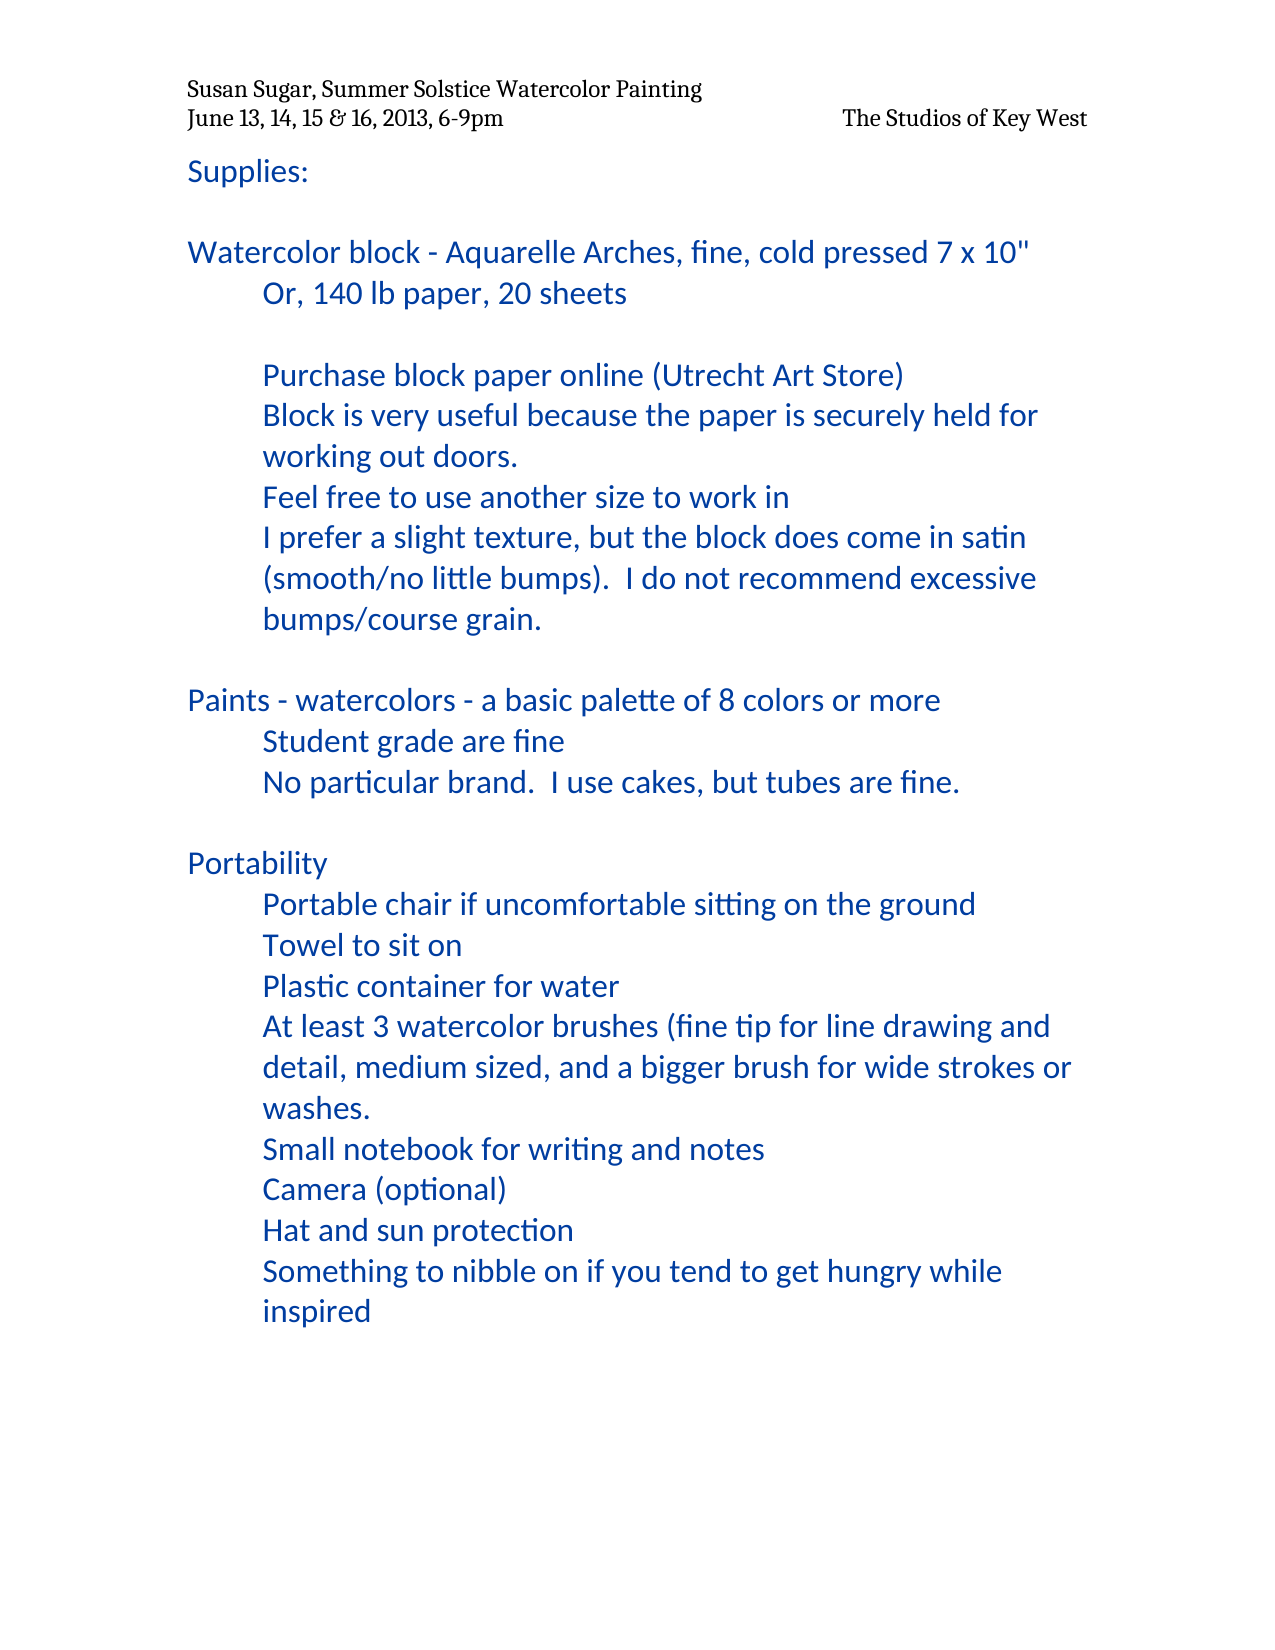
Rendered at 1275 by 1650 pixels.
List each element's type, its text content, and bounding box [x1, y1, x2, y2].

text Plastic container for water [187, 964, 1087, 1005]
text Student grade are fine [187, 720, 1087, 761]
text I prefer a slight texture, but the block does come in satin (smooth/no little bumps). I do not recommend excessive bumps/course grain. [187, 517, 1087, 639]
text Portable chair if uncomfortable sitting on the ground [187, 883, 1087, 924]
text Camera (optional) [187, 1168, 1087, 1209]
text Supplies: [187, 150, 1087, 191]
text Feel free to use another size to work in [187, 476, 1087, 517]
text Watercolor block - Aquarelle Arches, fine, cold pressed 7 x 10" [187, 231, 1087, 272]
text Purchase block paper online (Utrecht Art Store) [187, 354, 1087, 394]
text Small notebook for writing and notes [187, 1127, 1087, 1168]
text At least 3 watercolor brushes (fine tip for line drawing and detail, medium sized, and a bigger brush for wide strokes or washes. [187, 1005, 1087, 1127]
text Portability [187, 842, 1087, 883]
text No particular brand. I use cakes, but tubes are fine. [187, 761, 1087, 802]
text Block is very useful because the paper is securely held for working out doors. [187, 394, 1087, 476]
text Or, 140 lb paper, 20 sheets [187, 272, 1087, 313]
text Something to nibble on if you tend to get hungry while inspired [187, 1250, 1087, 1331]
text Hat and sun protection [187, 1209, 1087, 1250]
text Paints - watercolors - a basic palette of 8 colors or more [187, 679, 1087, 720]
text Towel to sit on [187, 924, 1087, 964]
